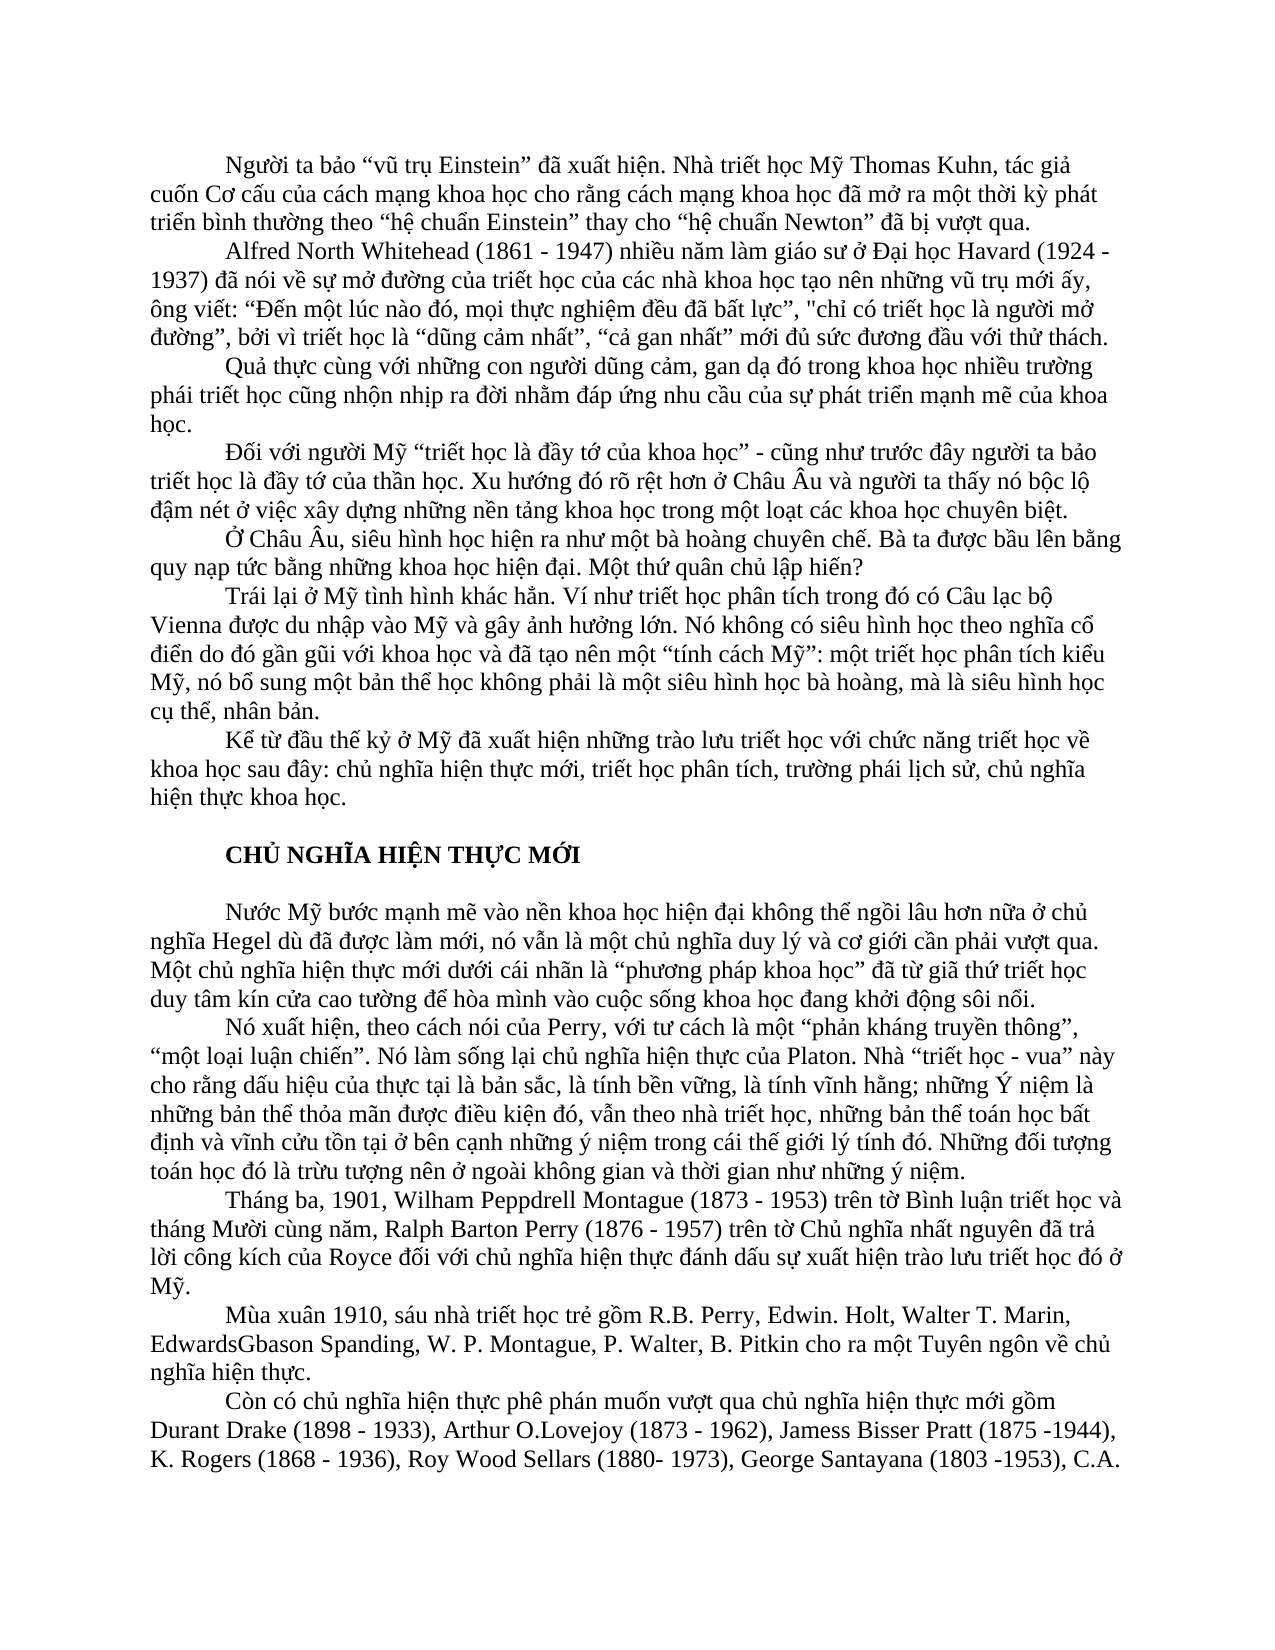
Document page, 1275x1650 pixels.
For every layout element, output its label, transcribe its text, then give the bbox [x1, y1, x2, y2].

text Ở Châu Âu, siêu hình học hiện ra như một bà hoàng chuyên chế. Bà ta được bầu lên bằng quy nạp tức bằng những khoa học hiện đại. Một thứ quân chủ lập hiến? [150, 524, 1125, 581]
text Alfred North Whitehead (1861 - 1947) nhiều năm làm giáo sư ở Đại học Havard (1924 -1937) đã nói về sự mở đường của triết học của các nhà khoa học tạo nên những vũ trụ mới ấy, ông viết: “Đến một lúc nào đó, mọi thực nghiệm đều đã bất lực”, "chỉ có triết học là người mở đường”, bởi vì triết học là “dũng cảm nhất”, “cả gan nhất” mới đủ sức đương đầu với thử thách. [150, 236, 1125, 351]
text Quả thực cùng với những con người dũng cảm, gan dạ đó trong khoa học nhiều trường phái triết học cũng nhộn nhịp ra đời nhằm đáp ứng nhu cầu của sự phát triển mạnh mẽ của khoa học. [150, 351, 1125, 437]
text Tháng ba, 1901, Wilham Peppdrell Montague (1873 - 1953) trên tờ Bình luận triết học và tháng Mười cùng năm, Ralph Barton Perry (1876 - 1957) trên tờ Chủ nghĩa nhất nguyên đã trả lời công kích của Royce đối với chủ nghĩa hiện thực đánh dấu sự xuất hiện trào lưu triết học đó ở Mỹ. [150, 1185, 1125, 1300]
text Trái lại ở Mỹ tình hình khác hẳn. Ví như triết học phân tích trong đó có Câu lạc bộ Vienna được du nhập vào Mỹ và gây ảnh hưởng lớn. Nó không có siêu hình học theo nghĩa cổ điển do đó gần gũi với khoa học và đã tạo nên một “tính cách Mỹ”: một triết học phân tích kiểu Mỹ, nó bổ sung một bản thể học không phải là một siêu hình học bà hoàng, mà là siêu hình học cụ thể, nhân bản. [150, 581, 1125, 725]
text Nó xuất hiện, theo cách nói của Perry, với tư cách là một “phản kháng truyền thông”, “một loại luận chiến”. Nó làm sống lại chủ nghĩa hiện thực của Platon. Nhà “triết học - vua” này cho rằng dấu hiệu của thực tại là bản sắc, là tính bền vững, là tính vĩnh hằng; những Ý niệm là những bản thể thỏa mãn được điều kiện đó, vẫn theo nhà triết học, những bản thể toán học bất định và vĩnh cửu tồn tại ở bên cạnh những ý niệm trong cái thế giới lý tính đó. Những đối tượng toán học đó là trừu tượng nên ở ngoài không gian và thời gian như những ý niệm. [150, 1012, 1125, 1185]
text Kể từ đầu thế kỷ ở Mỹ đã xuất hiện những trào lưu triết học với chức năng triết học về khoa học sau đây: chủ nghĩa hiện thực mới, triết học phân tích, trường phái lịch sử, chủ nghĩa hiện thực khoa học. [150, 725, 1125, 811]
text Mùa xuân 1910, sáu nhà triết học trẻ gồm R.B. Perry, Edwin. Holt, Walter T. Marin, EdwardsGbason Spanding, W. P. Montague, P. Walter, B. Pitkin cho ra một Tuyên ngôn về chủ nghĩa hiện thực. [150, 1300, 1125, 1386]
text CHỦ NGHĨA HIỆN THỰC MỚI [150, 840, 1125, 869]
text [150, 1386, 1125, 1472]
text Nước Mỹ bước mạnh mẽ vào nền khoa học hiện đại không thể ngồi lâu hơn nữa ở chủ nghĩa Hegel dù đã được làm mới, nó vẫn là một chủ nghĩa duy lý và cơ giới cần phải vượt qua. Một chủ nghĩa hiện thực mới dưới cái nhãn là “phương pháp khoa học” đã từ giã thứ triết học duy tâm kín cửa cao tường để hòa mình vào cuộc sống khoa học đang khởi động sôi nổi. [150, 897, 1125, 1012]
text Đối với người Mỹ “triết học là đầy tớ của khoa học” - cũng như trước đây người ta bảo triết học là đầy tớ của thần học. Xu hướng đó rõ rệt hơn ở Châu Âu và người ta thấy nó bộc lộ đậm nét ở việc xây dựng những nền tảng khoa học trong một loạt các khoa học chuyên biệt. [150, 437, 1125, 524]
text Người ta bảo “vũ trụ Einstein” đã xuất hiện. Nhà triết học Mỹ Thomas Kuhn, tác giả cuốn Cơ cấu của cách mạng khoa học cho rằng cách mạng khoa học đã mở ra một thời kỳ phát triển bình thường theo “hệ chuẩn Einstein” thay cho “hệ chuẩn Newton” đã bị vượt qua. [150, 150, 1125, 236]
